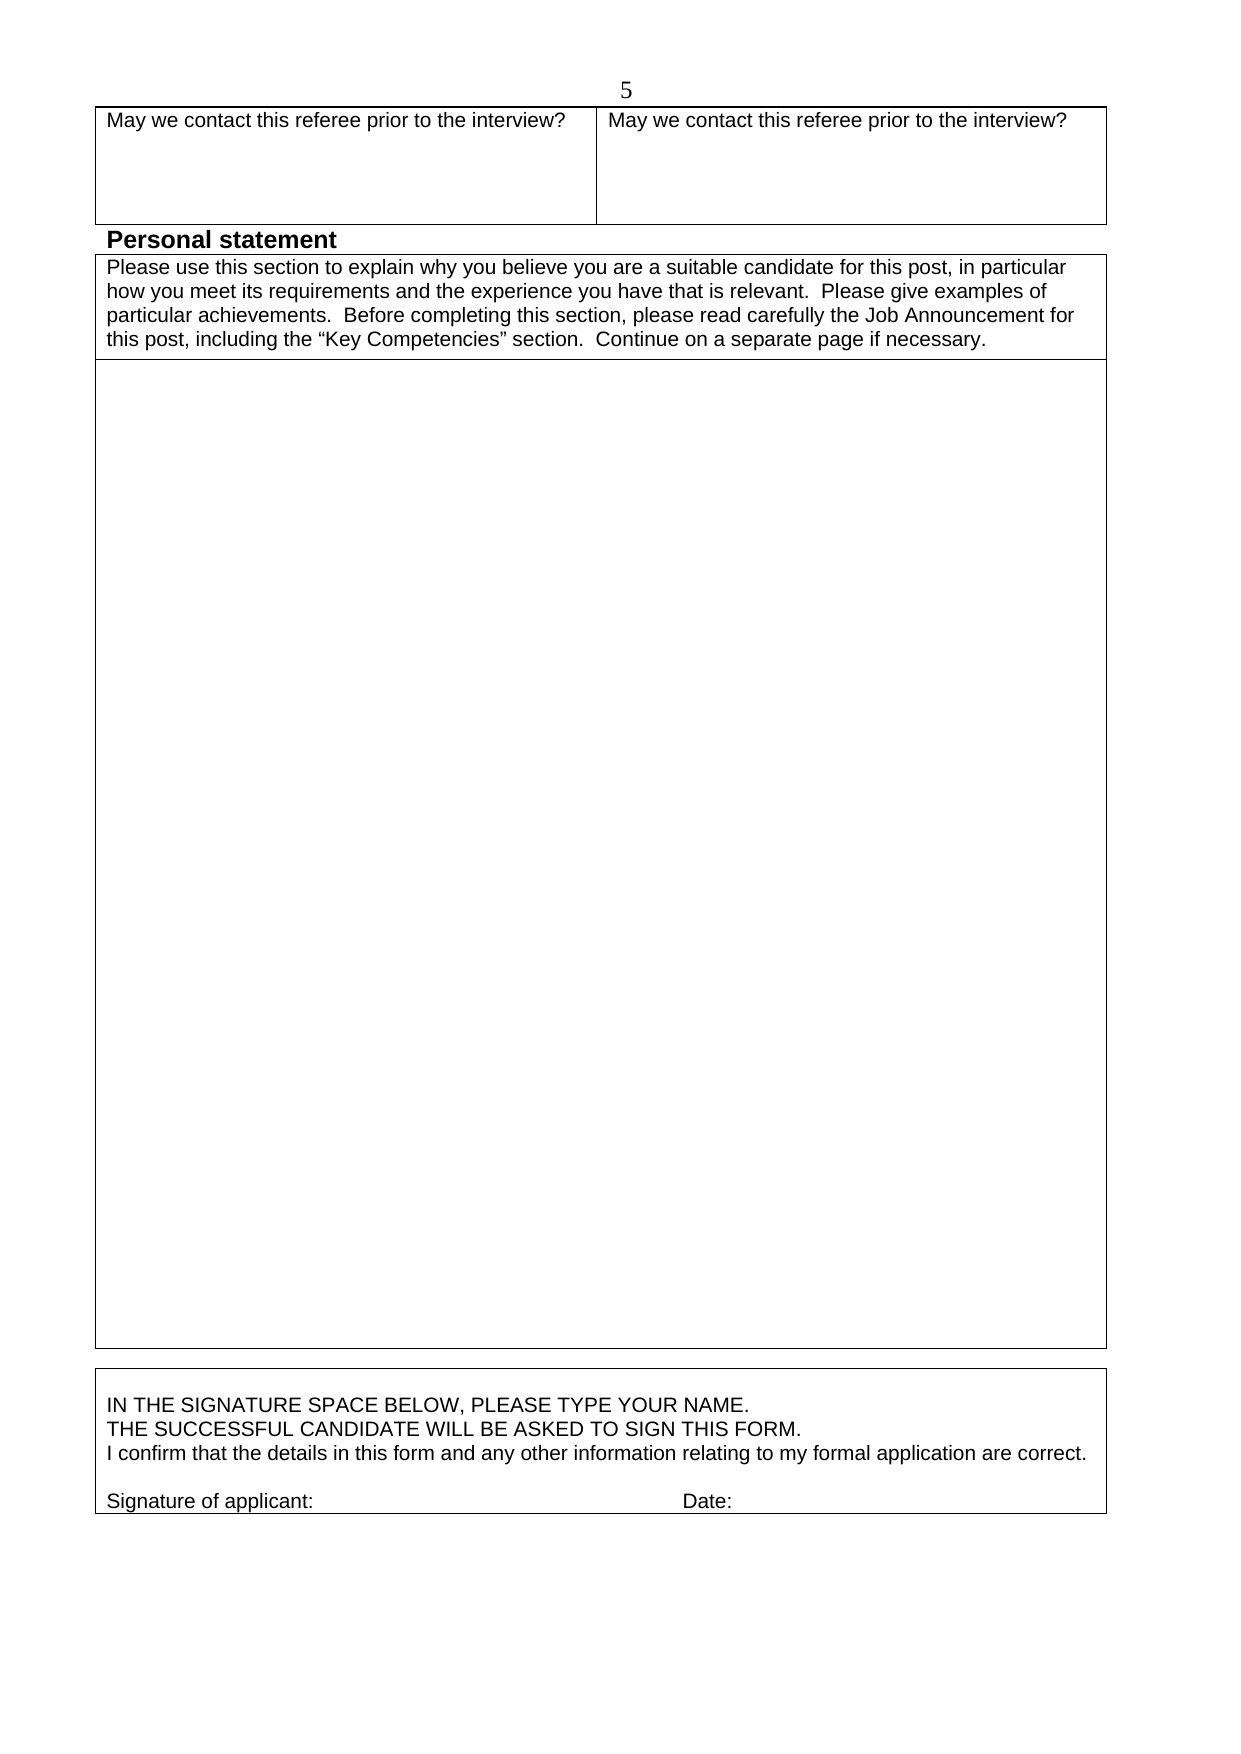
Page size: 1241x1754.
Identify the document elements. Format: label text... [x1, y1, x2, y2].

table_header IN THE SIGNTURE SPCE BELOW, PLESE TYPE YOUR NME. THE SUCCESSFUL CNDIDTE WILL BE SKED TO SIGN THIS FORM. I confirm that the details in this form and any other information relating to my formal application are correct. Signature of applicant: Date: [96, 1369, 1106, 1513]
table_cell May we contact this referee prior to the interview? [597, 108, 1106, 224]
table_cell [96, 360, 1106, 1348]
table_cell May we contact this referee prior to the interview? [96, 108, 596, 224]
text Personal statement [106, 225, 1146, 254]
table_header Please use this section to explain why you believe you are a suitable candidate for this post, in particular how you meet its requirementnd the experience you have that is relevant. Please give examples of particular achievements. Before completing this section, please read carefully the Job Announcement for this post, including the “Key Competencies” section. Continue on a separate page if necessary. [96, 255, 1106, 359]
